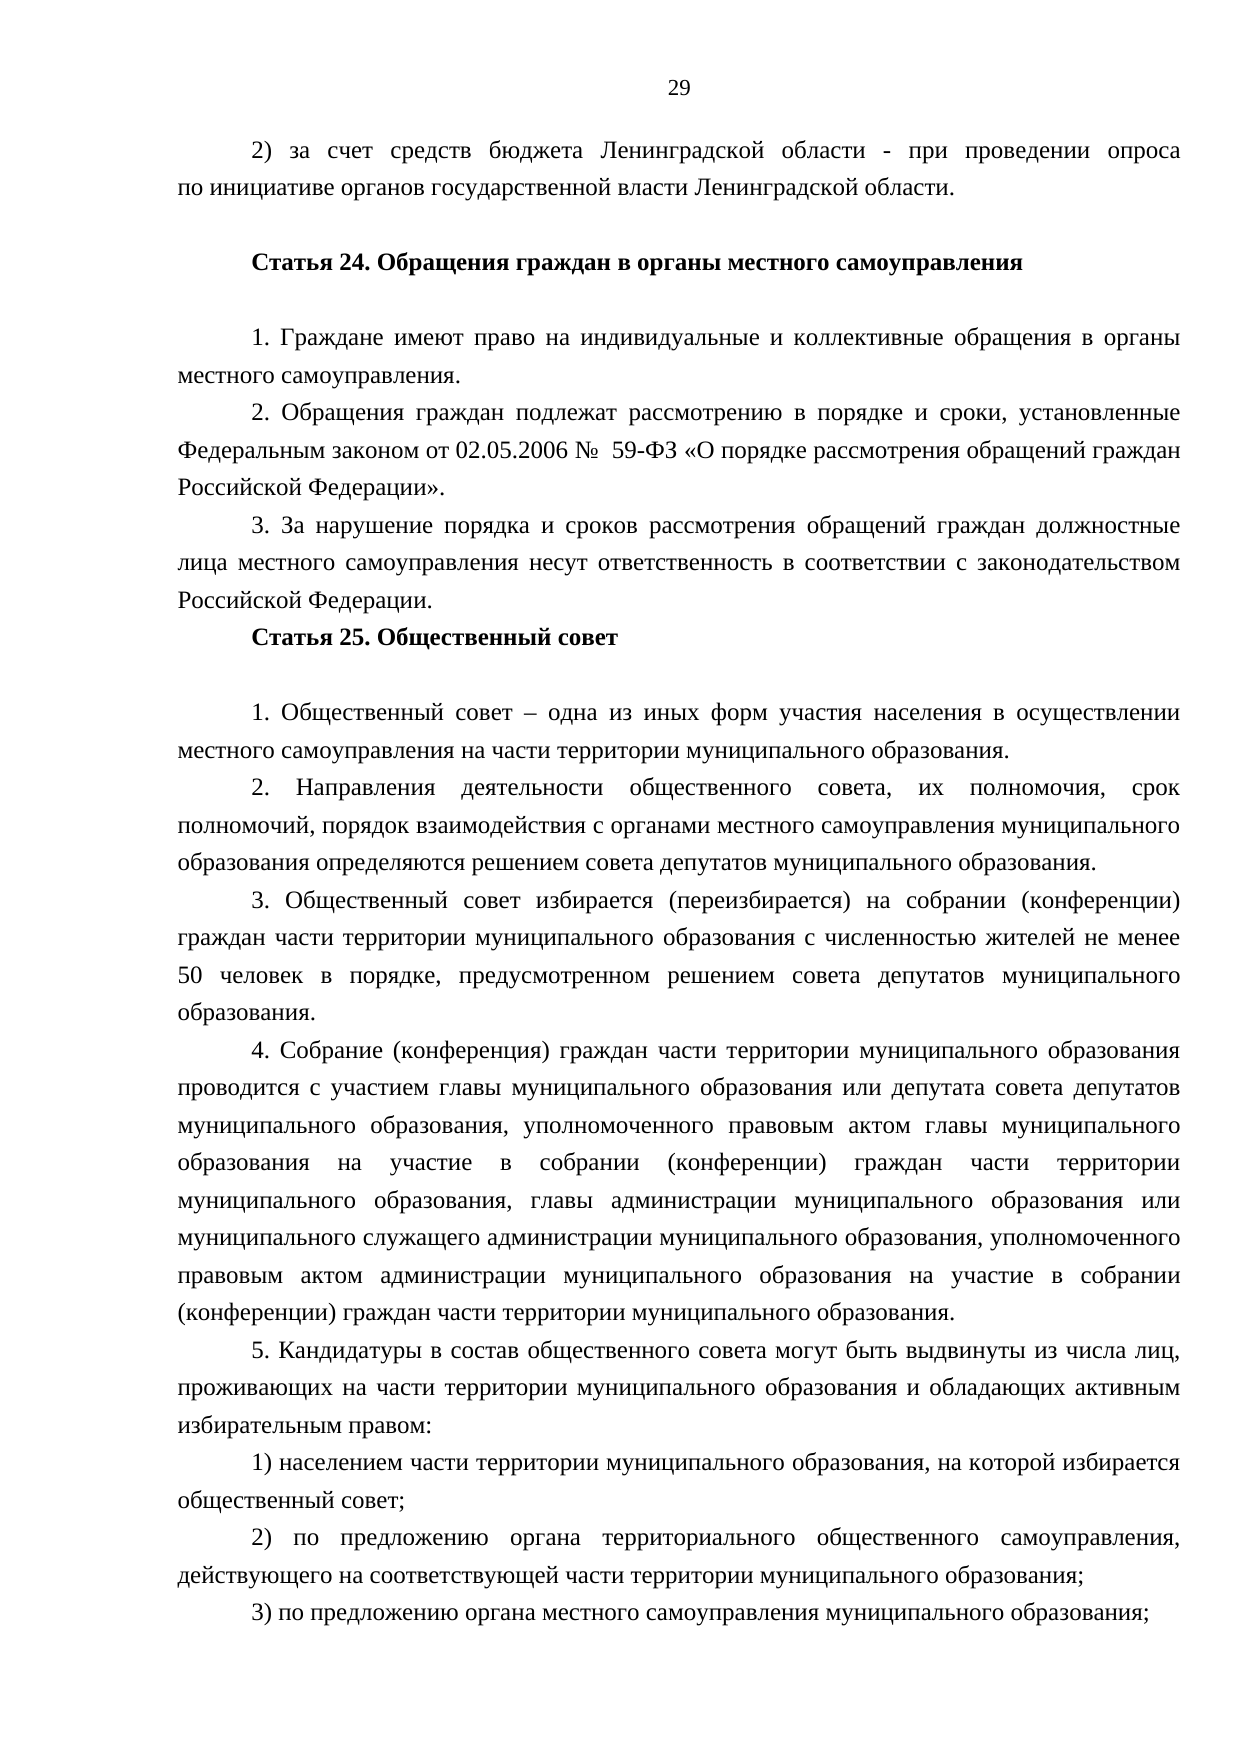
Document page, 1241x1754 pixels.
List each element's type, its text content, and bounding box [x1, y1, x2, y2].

text 2) за счет средств бюджета Ленинградской области - при проведении опроса по инициативе органов государственной власти Ленинградской области. [177, 128, 1181, 203]
text 1. Общественный совет – одна из иных форм участия населения в осуществлении местного самоуправления на части территории муниципального образования. [177, 691, 1181, 766]
text 1. Граждане имеют право на индивидуальные и коллективные обращения в органы местного самоуправления. [177, 316, 1181, 391]
text Статья 24. Обращения граждан в органы местного самоуправления [177, 241, 1181, 278]
text 4. Собрание (конференция) граждан части территории муниципального образования проводится с участием главы муниципального образования или депутата совета депутатов муниципального образования, уполномоченного правовым актом главы муниципального образования на участие в собрании (конференции) граждан части территории муниципального образования, главы администрации муниципального образования или муниципального служащего администрации муниципального образования, уполномоченного правовым актом администрации муниципального образования на участие в собрании (конференции) граждан части территории муниципального образования. [177, 1028, 1181, 1328]
text Статья 25. Общественный совет [177, 616, 1181, 653]
text 2) по предложению органа территориального общественного самоуправления, действующего на соответствующей части территории муниципального образования; [177, 1516, 1181, 1591]
text 1) населением части территории муниципального образования, на которой избирается общественный совет; [177, 1441, 1181, 1516]
text 5. Кандидатуры в состав общественного совета могут быть выдвинуты из числа лиц, проживающих на части территории муниципального образования и обладающих активным избирательным правом: [177, 1328, 1181, 1441]
text 2. Обращения граждан подлежат рассмотрению в порядке и сроки, установленные Федеральным законом от 02.05.2006 № 59-ФЗ «О порядке рассмотрения обращений граждан Российской Федерации». [177, 391, 1181, 503]
text 3. За нарушение порядка и сроков рассмотрения обращений граждан должностные лица местного самоуправления несут ответственность в соответствии с законодательством Российской Федерации. [177, 503, 1181, 616]
text 2. Направления деятельности общественного совета, их полномочия, срок полномочий, порядок взаимодействия с органами местного самоуправления муниципального образования определяются решением совета депутатов муниципального образования. [177, 766, 1181, 878]
text 3) по предложению органа местного самоуправления муниципального образования; [177, 1591, 1181, 1628]
text 3. Общественный совет избирается (переизбирается) на собрании (конференции) граждан части территории муниципального образования с численностью жителей не менее 50 человек в порядке, предусмотренном решением совета депутатов муниципального образования. [177, 878, 1181, 1028]
